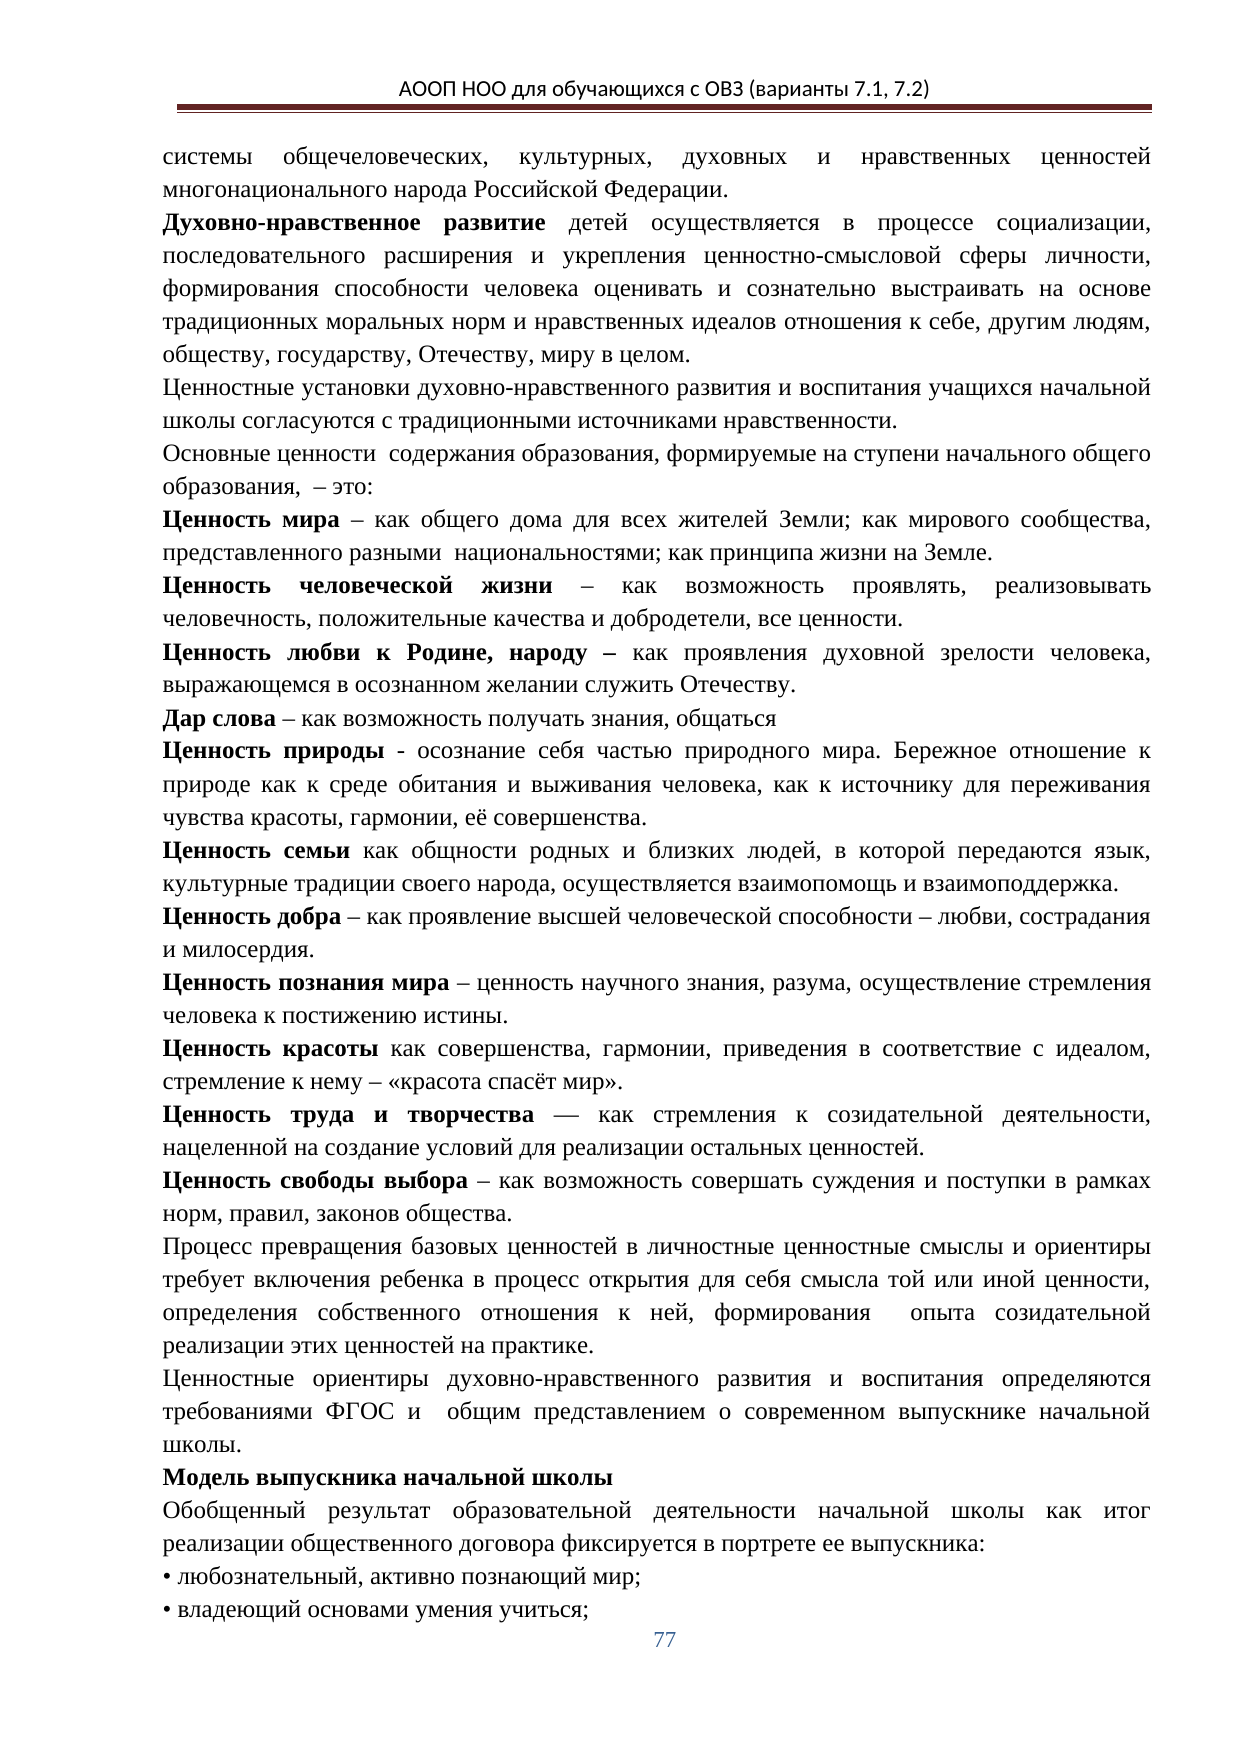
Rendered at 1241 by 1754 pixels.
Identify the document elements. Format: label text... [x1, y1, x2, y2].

list любознательный, активно познающий мир; [162, 1561, 1152, 1590]
text Ценность природы - осознание себя частью природного мира. Бережное отношение к природе как к среде обитания и выживания человека, как к источнику для переживания чувства красоты, гармонии, её совершенства. [162, 736, 1152, 830]
text Обобщенный результат образовательной деятельности начальной школы как итог реализации общественного договора фиксируется в портрете ее выпускника: [162, 1495, 1152, 1557]
text Ценность добра – как проявление высшей человеческой способности – любви, сострадания и милосердия. [162, 901, 1152, 962]
text Ценность мира – как общего дома для всех жителей Земли; как мирового сообщества, представленного разными национальностями; как принципа жизни на Земле. [162, 504, 1152, 566]
text Духовно-нравственное развитие детей осуществляется в процессе социализации, последовательного расширения и укрепления ценностно-смысловой сферы личности, формирования способности человека оценивать и сознательно выстраивать на основе традиционных моральных норм и нравственных идеалов отношения к себе, другим людям, обществу, государству, Отечеству, миру в целом. [162, 207, 1152, 368]
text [162, 141, 1152, 203]
text Модель выпускника начальной школы [162, 1462, 1152, 1491]
list владеющий основами умения учиться; [162, 1594, 1152, 1623]
text Ценностные ориентиры духовно-нравственного развития и воспитания определяются требованиями ФГОС и общим представлением о современном выпускнике начальной школы. [162, 1363, 1152, 1458]
text Основные ценности содержания образования, формируемые на ступени начального общего образования, – это: [162, 438, 1152, 500]
text Ценностные установки духовно-нравственного развития и воспитания учащихся начальной школы согласуются с традиционными источниками нравственности. [162, 372, 1152, 434]
text Ценность семьи как общности родных и близких людей, в которой передаются язык, культурные традиции своего народа, осуществляется взаимопомощь и взаимоподдержка. [162, 835, 1152, 896]
text Процесс превращения базовых ценностей в личностные ценностные смыслы и ориентиры требует включения ребенка в процесс открытия для себя смысла той или иной ценности, определения собственного отношения к ней, формирования опыта созидательной реализации этих ценностей на практике. [162, 1231, 1152, 1359]
text Ценность красоты как совершенства, гармонии, приведения в соответствие с идеалом, стремление к нему – «красота спасёт мир». [162, 1033, 1152, 1094]
text Ценность свободы выбора – как возможность совершать суждения и поступки в рамках норм, правил, законов общества. [162, 1165, 1152, 1227]
text Ценность познания мира – ценность научного знания, разума, осуществление стремления человека к постижению истины. [162, 967, 1152, 1028]
text Ценность человеческой жизни – как возможность проявлять, реализовывать человечность, положительные качества и добродетели, все ценности. [162, 571, 1152, 632]
text Ценность любви к Родине, народу – как проявления духовной зрелости человека, выражающемся в осознанном желании служить Отечеству. [162, 637, 1152, 698]
text Ценность труда и творчества — как стремления к созидательной деятельности, нацеленной на создание условий для реализации остальных ценностей. [162, 1099, 1152, 1161]
text Дар слова – как возможность получать знания, общаться [162, 703, 1152, 731]
